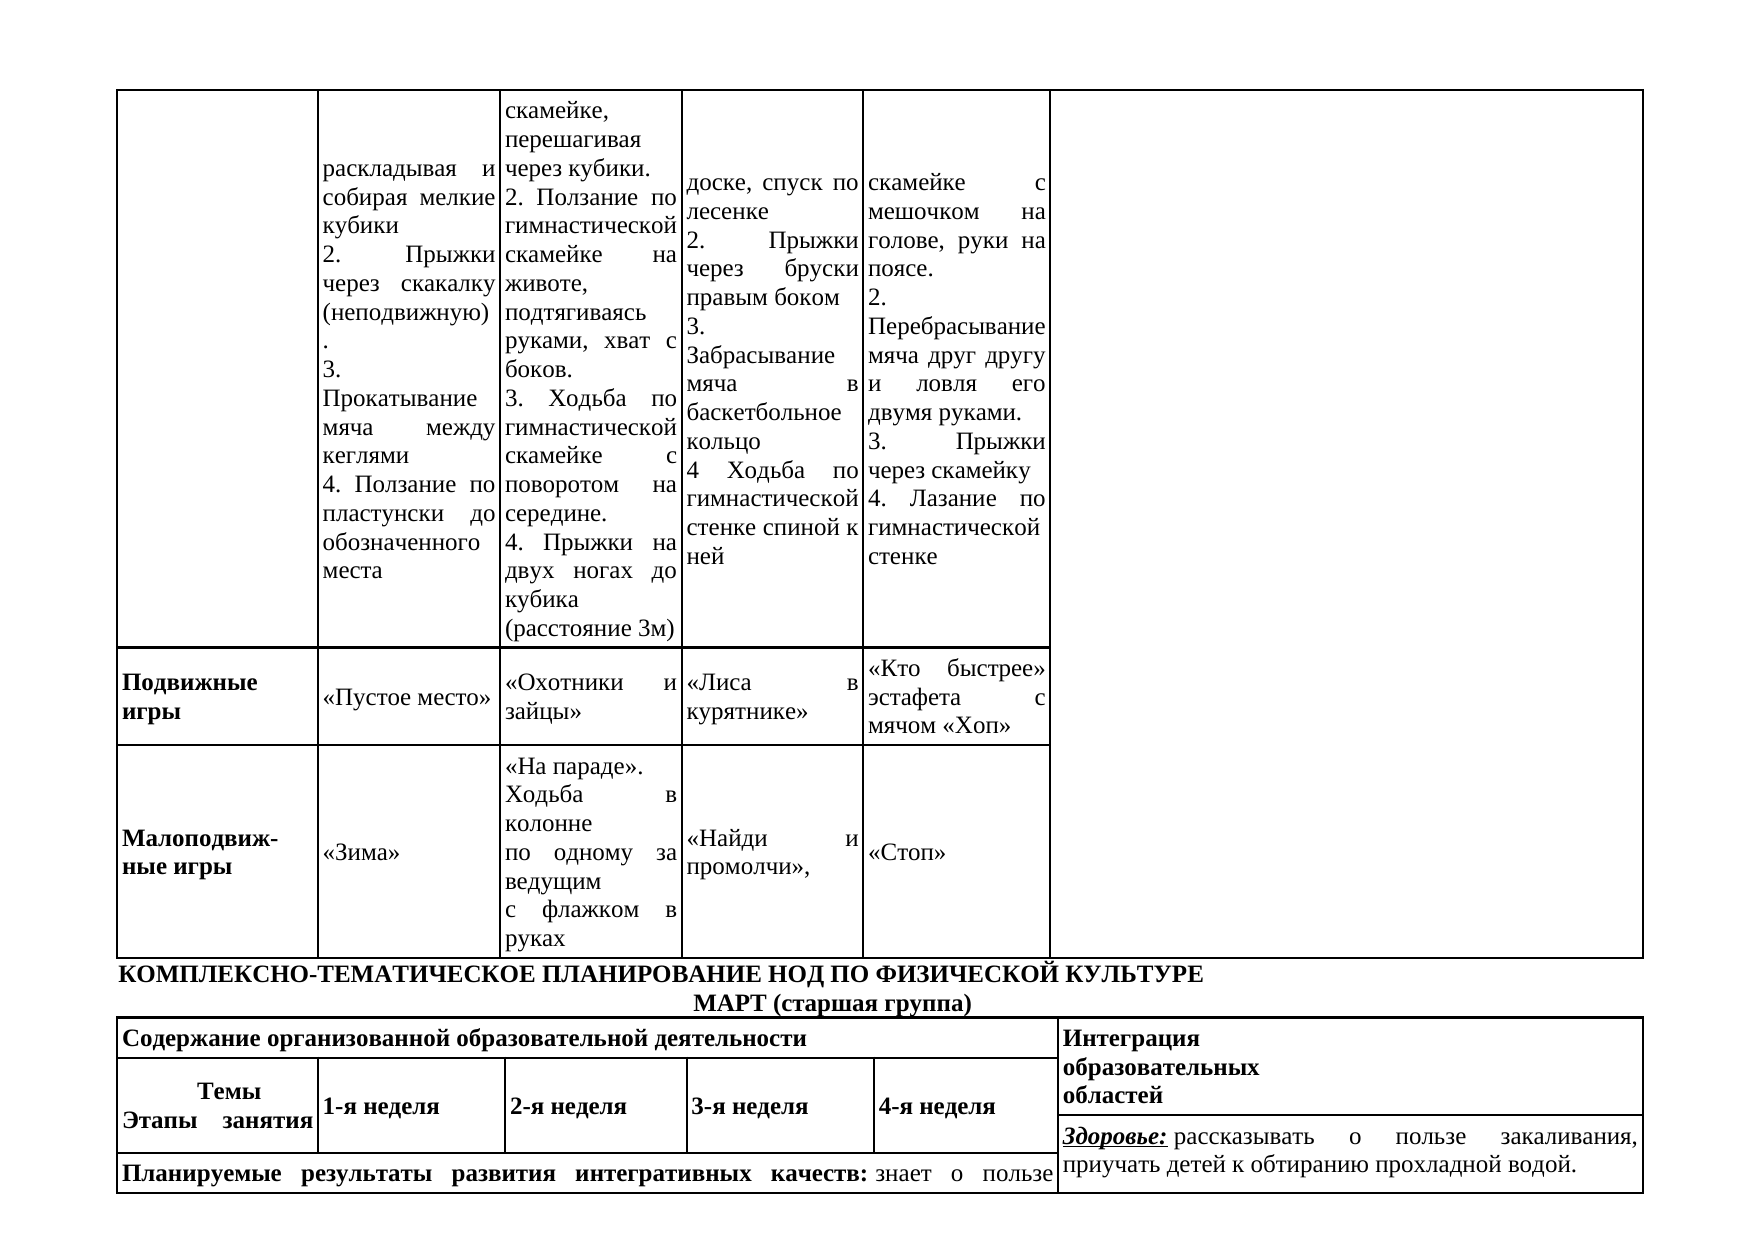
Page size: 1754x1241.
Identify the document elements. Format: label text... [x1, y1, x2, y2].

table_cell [319, 91, 499, 646]
table_cell 3-я неделя [688, 1059, 873, 1152]
table_cell Темы Этапы занятия [118, 1059, 317, 1152]
table_cell 4-я неделя [875, 1059, 1057, 1152]
table_cell «Найди и промолчи», [683, 746, 862, 957]
table_header Содержание организованной образовательной деятельности [118, 1019, 1057, 1057]
table_cell 1-я неделя [319, 1059, 504, 1152]
table_header Интеграция образовательных областей [1059, 1019, 1642, 1114]
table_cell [683, 91, 862, 646]
table_cell «Зима» [319, 746, 499, 957]
table_cell «Лиса в курятнике» [683, 649, 862, 744]
table_cell «Кто быстрее» эстафета с мячом «Хоп» [864, 649, 1049, 744]
table_cell Подвижные игры [118, 649, 317, 744]
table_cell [118, 1154, 1057, 1192]
table_cell «Стоп» [864, 746, 1049, 957]
table_cell Малоподвиж-ные игры [118, 746, 317, 957]
table_cell Здоровье: рассказывать о пользе закаливания, приучать детей к обтиранию прохладной водой. Социализация: создать педагогическую ситуацию, при которой дети могут проявить свои нравственные качества(доброту, отзывчивость, терпение, дружелюбие) Коммуникация: обсуждать пользу закаливания, поощрять речевую активность. Безопасность: формировать навыки безопасного поведения во время проведения закаливающих процедур, перебрасывания мяча друг другу разными способами. Познание: учить двигаться в заданном направлении по сигналу: вперёд – назад, вверх-вниз Труд: учить правильно подбирать предметы для сюжетно-ролевых и подвижных игр [1059, 1116, 1642, 1192]
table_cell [118, 91, 317, 646]
text КОМПЛЕКСНО-ТЕМАТИЧЕСКОЕ ПЛАНИРОВАНИЕ НОД ПО ФИЗИЧЕСКОЙ КУЛЬТУРЕ [118, 959, 1595, 988]
table_cell «Охотники и зайцы» [501, 649, 681, 744]
table_cell «Пустое место» [319, 649, 499, 744]
text МАРТ (старшая группа) [118, 988, 1595, 1016]
table_cell 2-я неделя [506, 1059, 686, 1152]
table_cell «На параде». Ходьба в колонне по одному за ведущим с флажком в руках [501, 746, 681, 957]
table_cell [864, 91, 1049, 646]
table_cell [501, 91, 681, 646]
